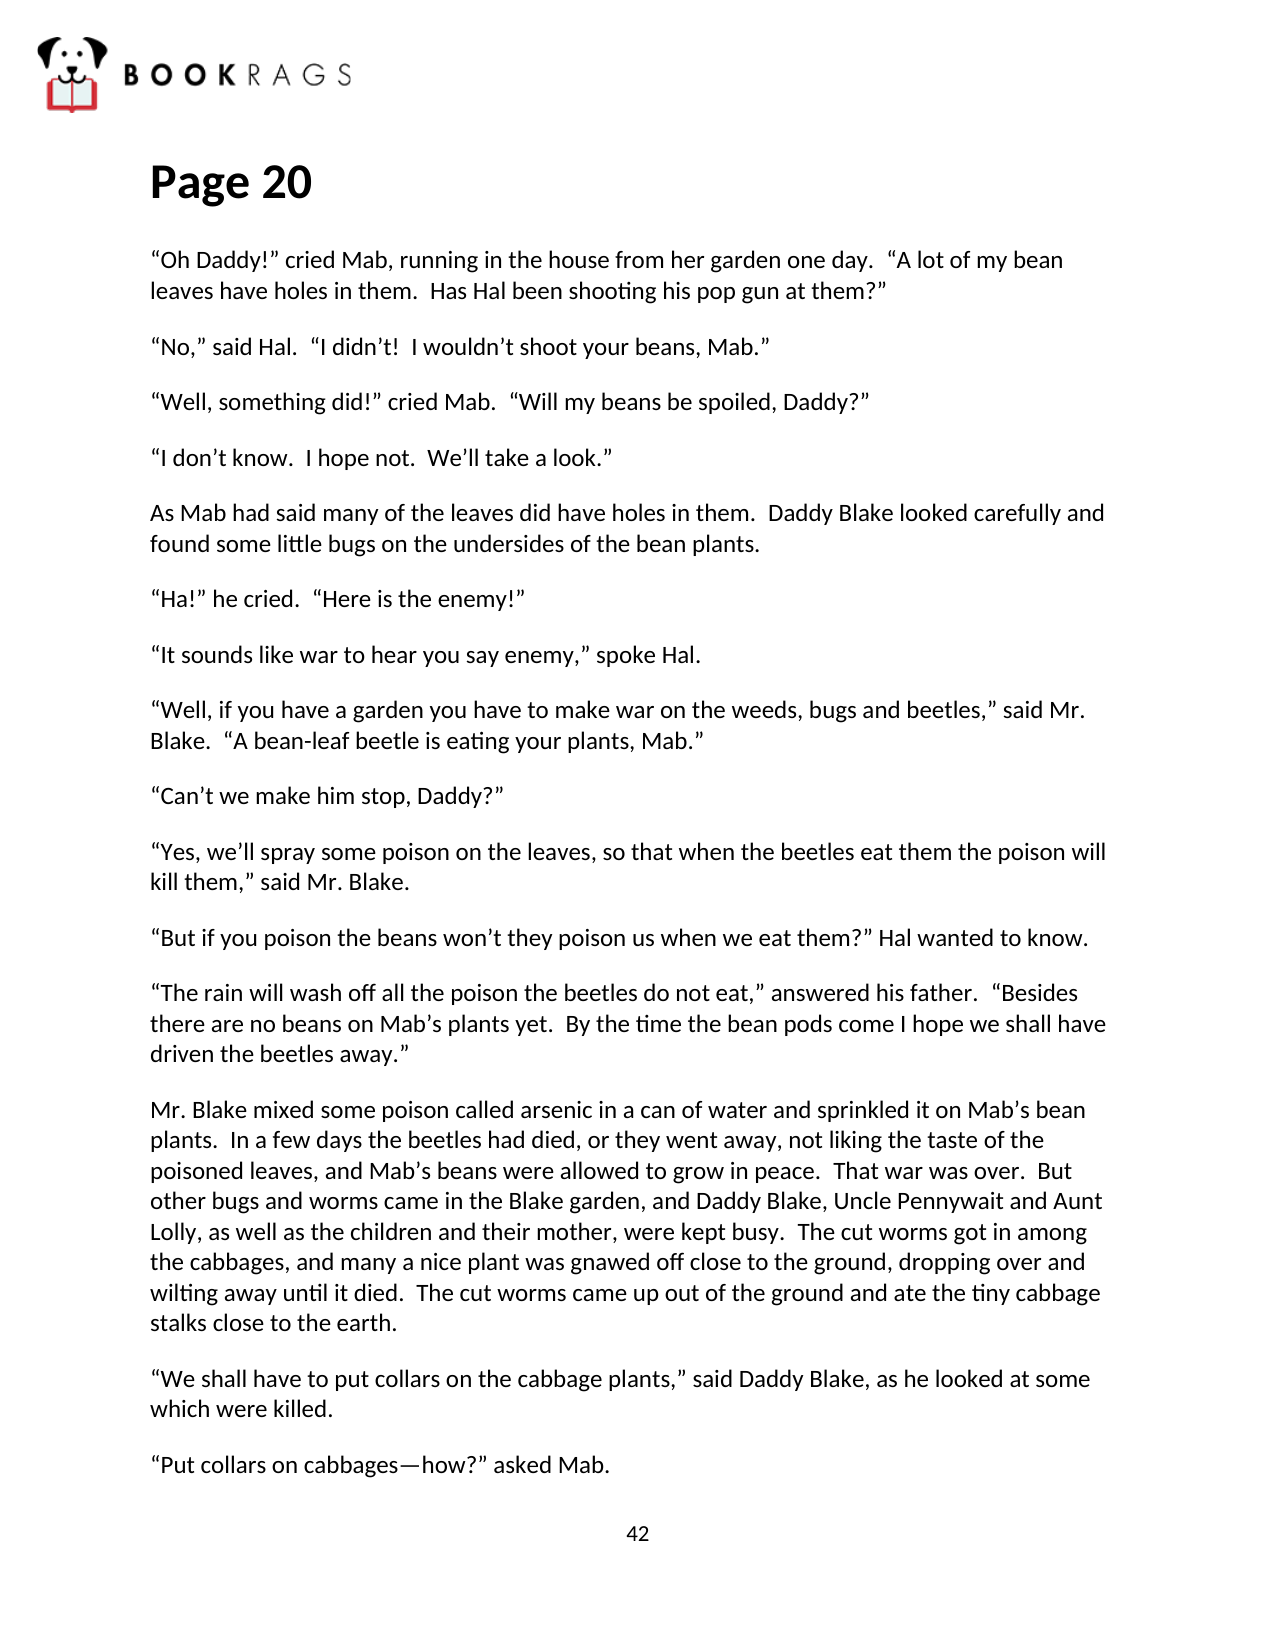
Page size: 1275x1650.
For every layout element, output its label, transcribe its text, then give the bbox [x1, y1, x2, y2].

text “But if you poison the beans won’t they poison us when we eat them?” Hal wanted to know. [150, 922, 1125, 952]
text “Yes, we’ll spray some poison on the leaves, so that when the beetles eat them the poison will kill them,” said Mr. Blake. [150, 836, 1125, 897]
text “Well, something did!” cried Mab. “Will my beans be spoiled, Daddy?” [150, 386, 1125, 417]
text “Ha!” he cried. “Here is the enemy!” [150, 583, 1125, 614]
text “Can’t we make him stop, Daddy?” [150, 780, 1125, 811]
text “It sounds like war to hear you say enemy,” spoke Hal. [150, 639, 1125, 669]
text “Well, if you have a garden you have to make war on the weeds, bugs and beetles,” said Mr. Blake. “A bean-leaf beetle is eating your plants, Mab.” [150, 694, 1125, 755]
text “The rain will wash off all the poison the beetles do not eat,” answered his father. “Besides there are no beans on Mab’s plants yet. By the time the bean pods come I hope we shall have driven the beetles away.” [150, 977, 1125, 1069]
text “Put collars on cabbages—­how?” asked Mab. [150, 1449, 1125, 1480]
text “I don’t know. I hope not. We’ll take a look.” [150, 442, 1125, 472]
picture [37, 37, 351, 113]
text As Mab had said many of the leaves did have holes in them. Daddy Blake looked carefully and found some little bugs on the undersides of the bean plants. [150, 497, 1125, 558]
text Page 20 [150, 150, 1125, 211]
text Mr. Blake mixed some poison called arsenic in a can of water and sprinkled it on Mab’s bean plants. In a few days the beetles had died, or they went away, not liking the taste of the poisoned leaves, and Mab’s beans were allowed to grow in peace. That war was over. But other bugs and worms came in the Blake garden, and Daddy Blake, Uncle Pennywait and Aunt Lolly, as well as the children and their mother, were kept busy. The cut worms got in among the cabbages, and many a nice plant was gnawed off close to the ground, dropping over and wilting away until it died. The cut worms came up out of the ground and ate the tiny cabbage stalks close to the earth. [150, 1094, 1125, 1338]
text “Oh Daddy!” cried Mab, running in the house from her garden one day. “A lot of my bean leaves have holes in them. Has Hal been shooting his pop gun at them?” [150, 244, 1125, 306]
text “We shall have to put collars on the cabbage plants,” said Daddy Blake, as he looked at some which were killed. [150, 1363, 1125, 1424]
text “No,” said Hal. “I didn’t! I wouldn’t shoot your beans, Mab.” [150, 331, 1125, 361]
